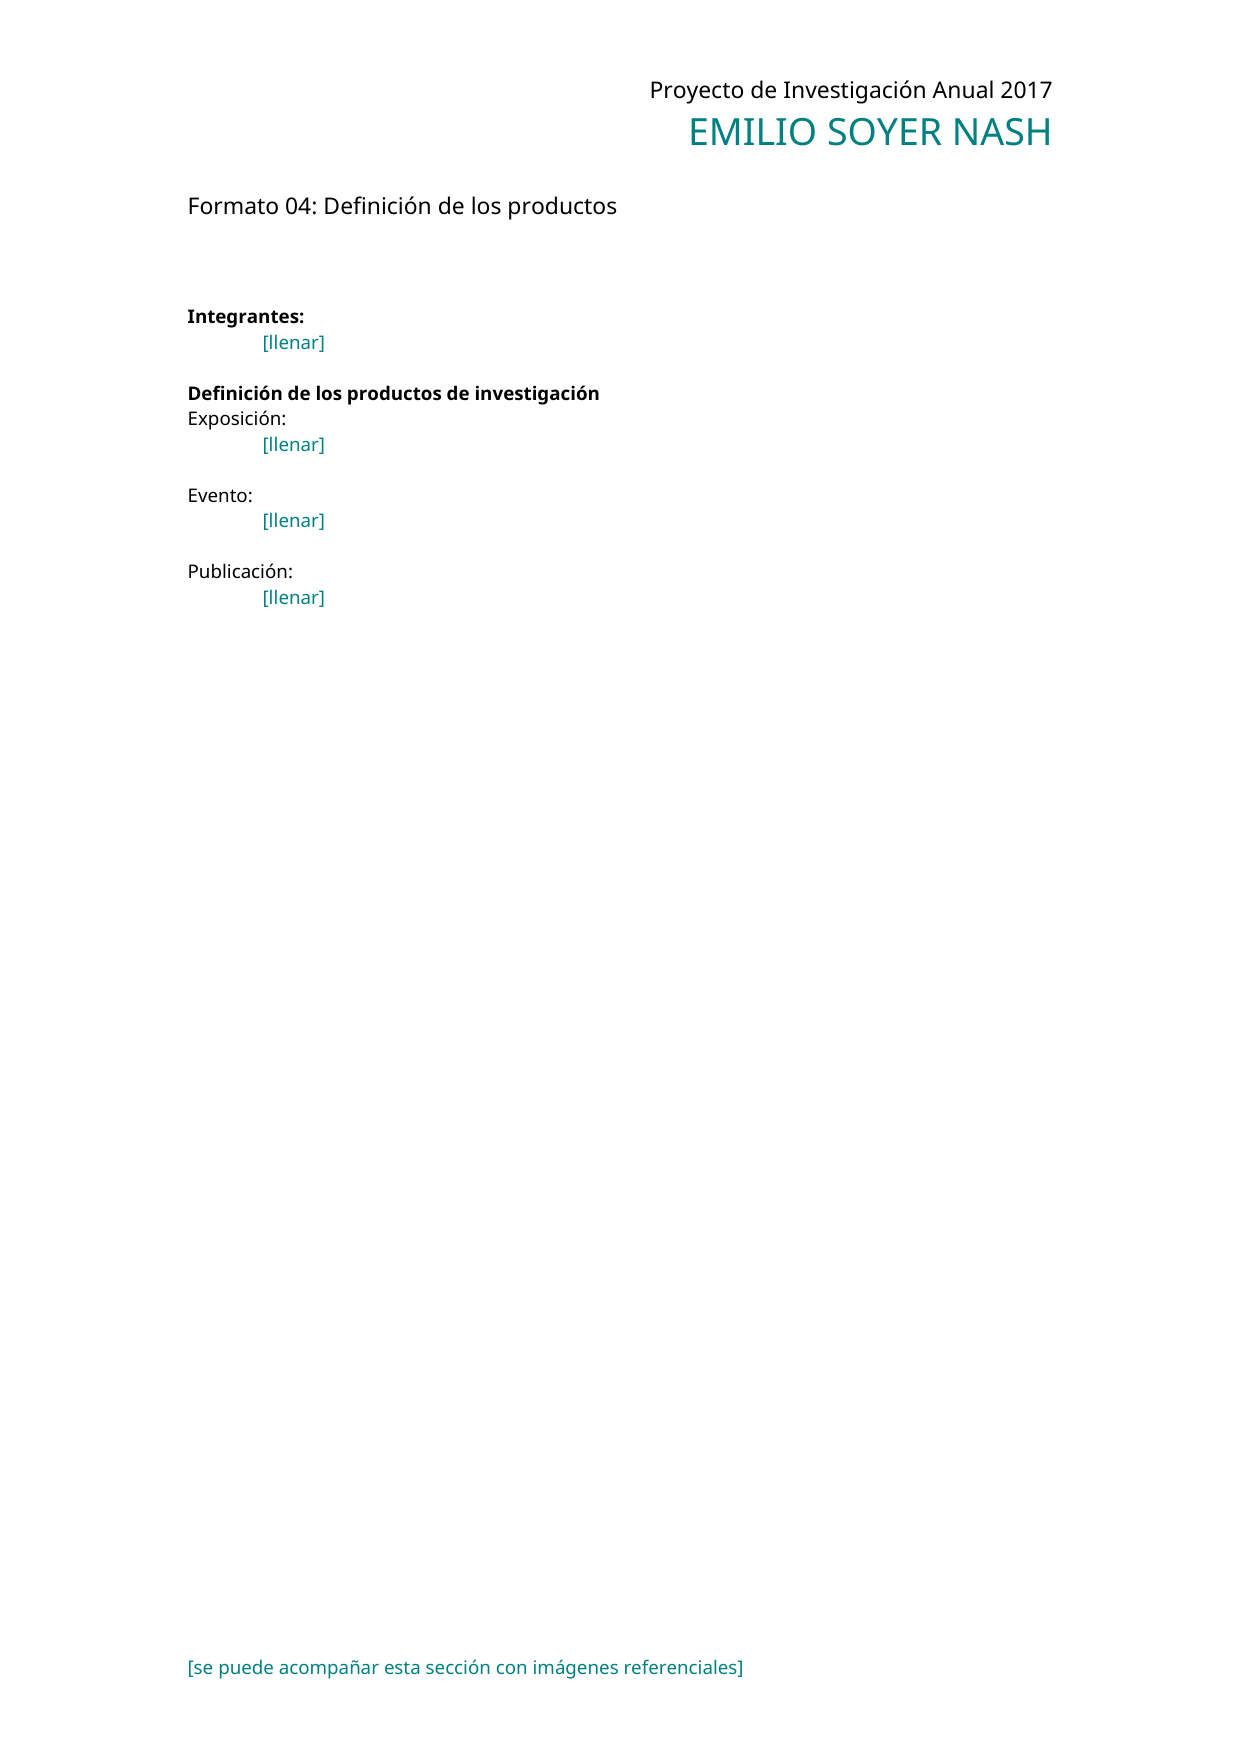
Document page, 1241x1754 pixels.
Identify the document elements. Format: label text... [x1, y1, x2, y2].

text Definición de los productos de investigación [187, 380, 1053, 406]
text Integrantes: [187, 304, 1053, 329]
text [llenar] [187, 584, 1053, 610]
text [llenar] [187, 431, 1053, 457]
text Publicación: [187, 559, 1053, 584]
text Exposición: [187, 406, 1053, 431]
text Evento: [187, 482, 1053, 508]
text [llenar] [187, 329, 1053, 355]
text [llenar] [187, 508, 1053, 533]
